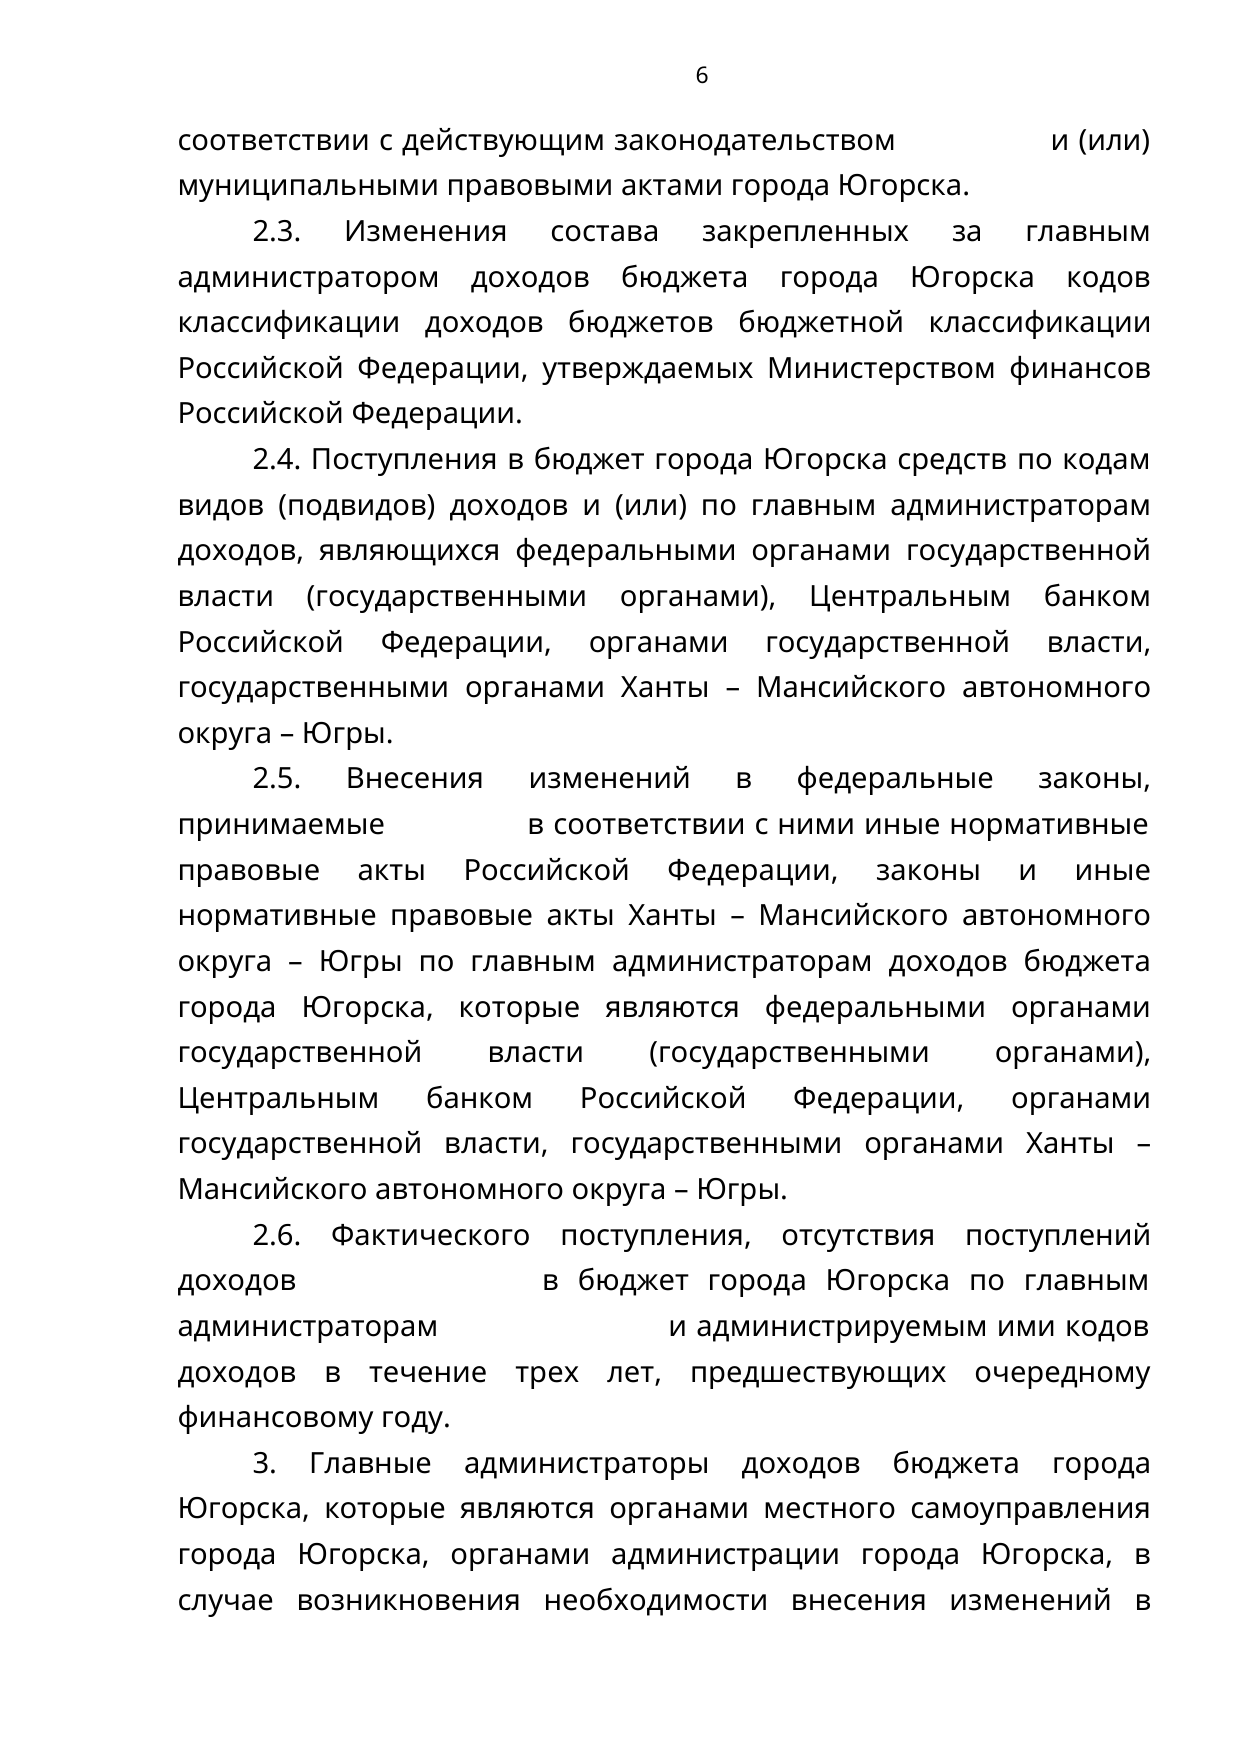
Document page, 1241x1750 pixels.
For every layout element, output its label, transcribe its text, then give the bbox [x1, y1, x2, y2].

text 2.5. Внесения изменений в федеральные законы, принимаемые в соответствии с ними иные нормативные правовые акты Российской Федерации, законы и иные нормативные правовые акты Ханты – Мансийского автономного округа – Югры по главным администраторам доходов бюджета города Югорска, которые являются федеральными органами государственной власти (государственными органами), Центральным банком Российской Федерации, органами государственной власти, государственными органами Ханты – Мансийского автономного округа – Югры. [177, 758, 1152, 1208]
text 2.6. Фактического поступления, отсутствия поступлений доходов в бюджет города Югорска по главным администраторам и администрируемым ими кодов доходов в течение трех лет, предшествующих очередному финансовому году. [177, 1214, 1152, 1436]
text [177, 1442, 1152, 1619]
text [177, 119, 1152, 204]
text 2.3. Изменения состава закрепленных за главным администратором доходов бюджета города Югорска кодов классификации доходов бюджетов бюджетной классификации Российской Федерации, утверждаемых Министерством финансов Российской Федерации. [177, 210, 1152, 432]
text 2.4. Поступления в бюджет города Югорска средств по кодам видов (подвидов) доходов и (или) по главным администраторам доходов, являющихся федеральными органами государственной власти (государственными органами), Центральным банком Российской Федерации, органами государственной власти, государственными органами Ханты – Мансийского автономного округа – Югры. [177, 438, 1152, 752]
